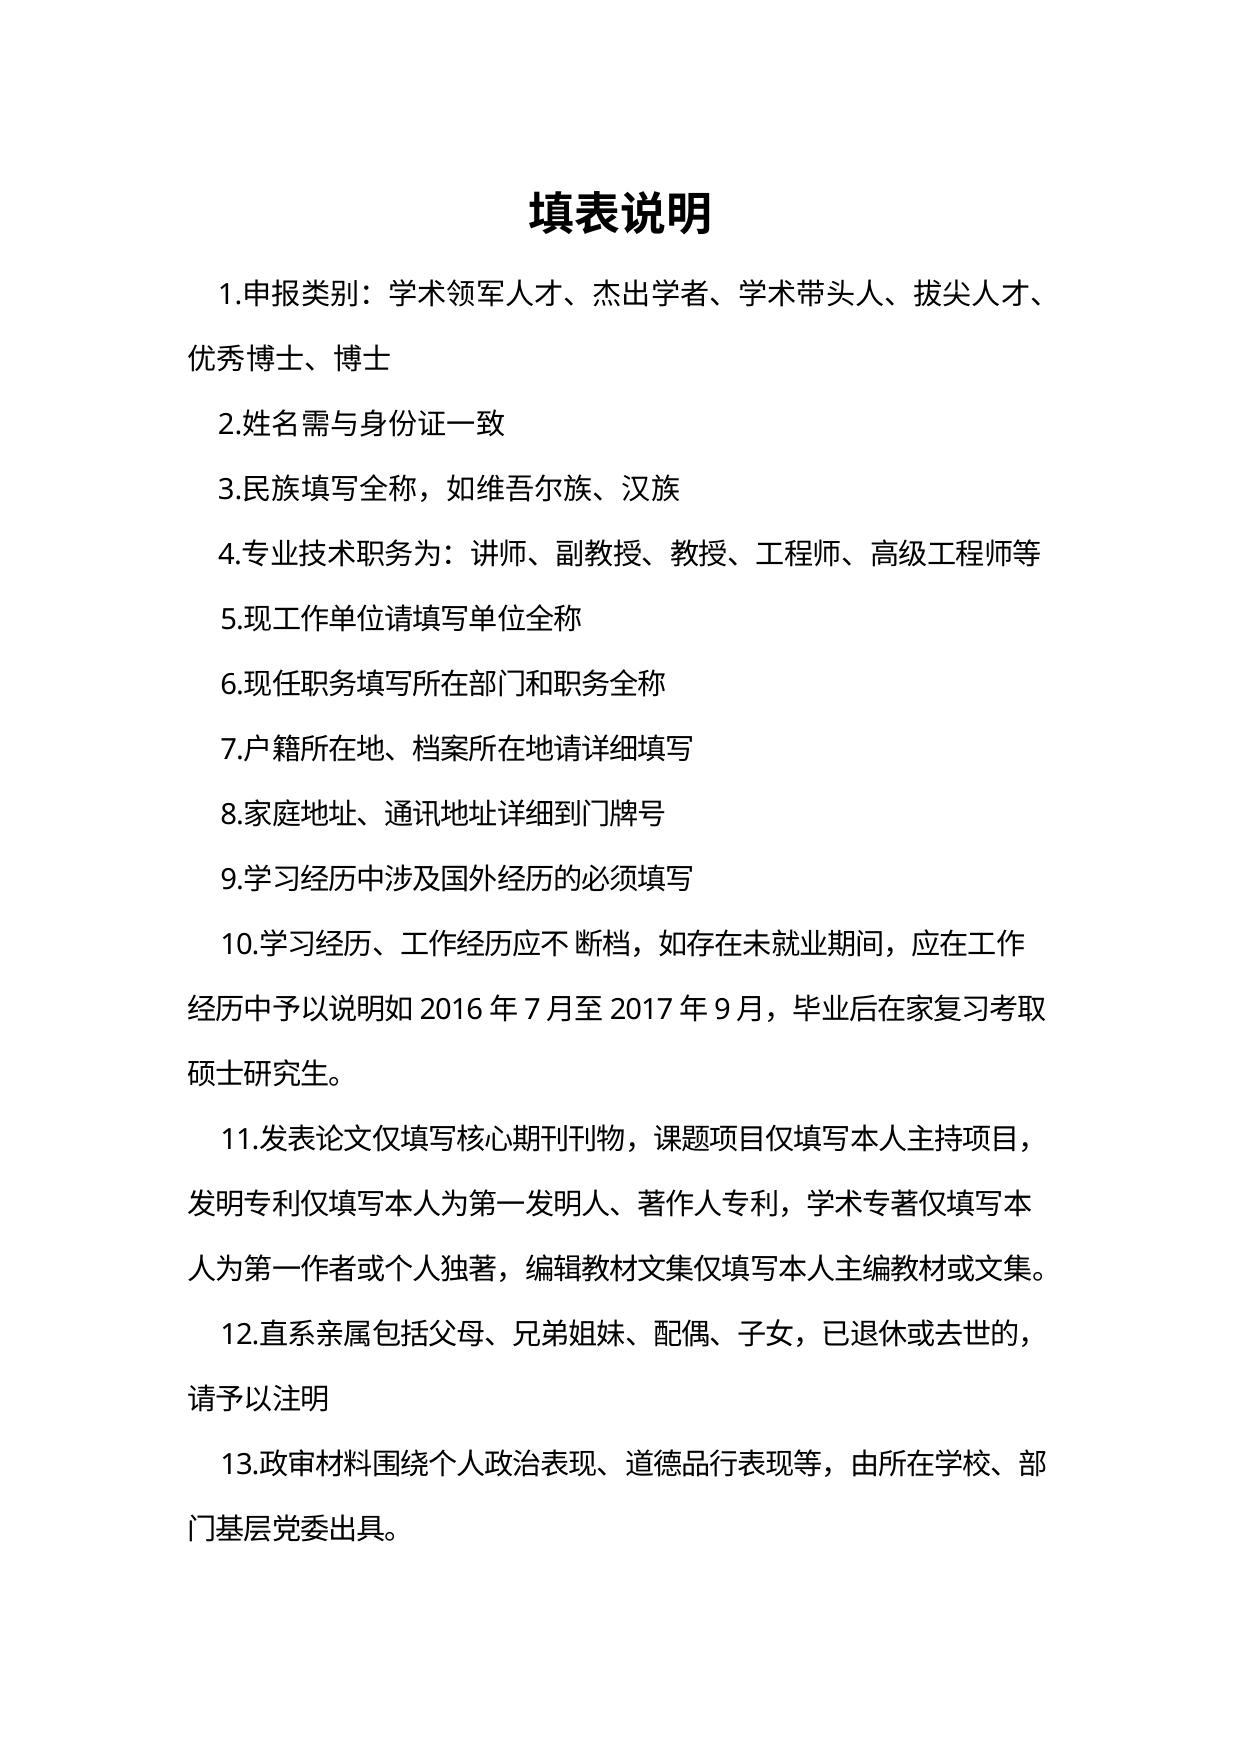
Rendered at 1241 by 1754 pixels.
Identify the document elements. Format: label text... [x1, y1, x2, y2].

text 2.姓名需与身份证一致 [187, 389, 1053, 454]
text 11.发表论文仅填写核心期刊刊物，课题项目仅填写本人主持项目，发明专利仅填写本人为第一发明人、著作人专利，学术专著仅填写本人为第一作者或个人独著，编辑教材文集仅填写本人主编教材或文集。 [187, 1104, 1053, 1299]
text 7.户籍所在地、档案所在地请详细填写 [187, 714, 1053, 779]
text 10.学习经历、工作经历应不 断档，如存在未就业期间，应在工作经历中予以说明如2016年7月至2017年9月，毕业后在家复习考取硕士研究生。 [187, 909, 1053, 1104]
text 3.民族填写全称，如维吾尔族、汉族 [187, 454, 1053, 519]
text 填表说明 [187, 162, 1053, 259]
text 1.申报类别：学术领军人才、杰出学者、学术带头人、拔尖人才、优秀博士、博士 [187, 259, 1053, 389]
text 8.家庭地址、通讯地址详细到门牌号 [187, 779, 1053, 844]
text 5.现工作单位请填写单位全称 [187, 584, 1053, 649]
text 6.现任职务填写所在部门和职务全称 [187, 649, 1053, 714]
text 12.直系亲属包括父母、兄弟姐妹、配偶、子女，已退休或去世的，请予以注明 [187, 1299, 1053, 1429]
text 4.专业技术职务为：讲师、副教授、教授、工程师、高级工程师等 [187, 519, 1053, 584]
text 13.政审材料围绕个人政治表现、道德品行表现等，由所在学校、部门基层党委出具。 [187, 1429, 1053, 1559]
text 9.学习经历中涉及国外经历的必须填写 [187, 844, 1053, 909]
